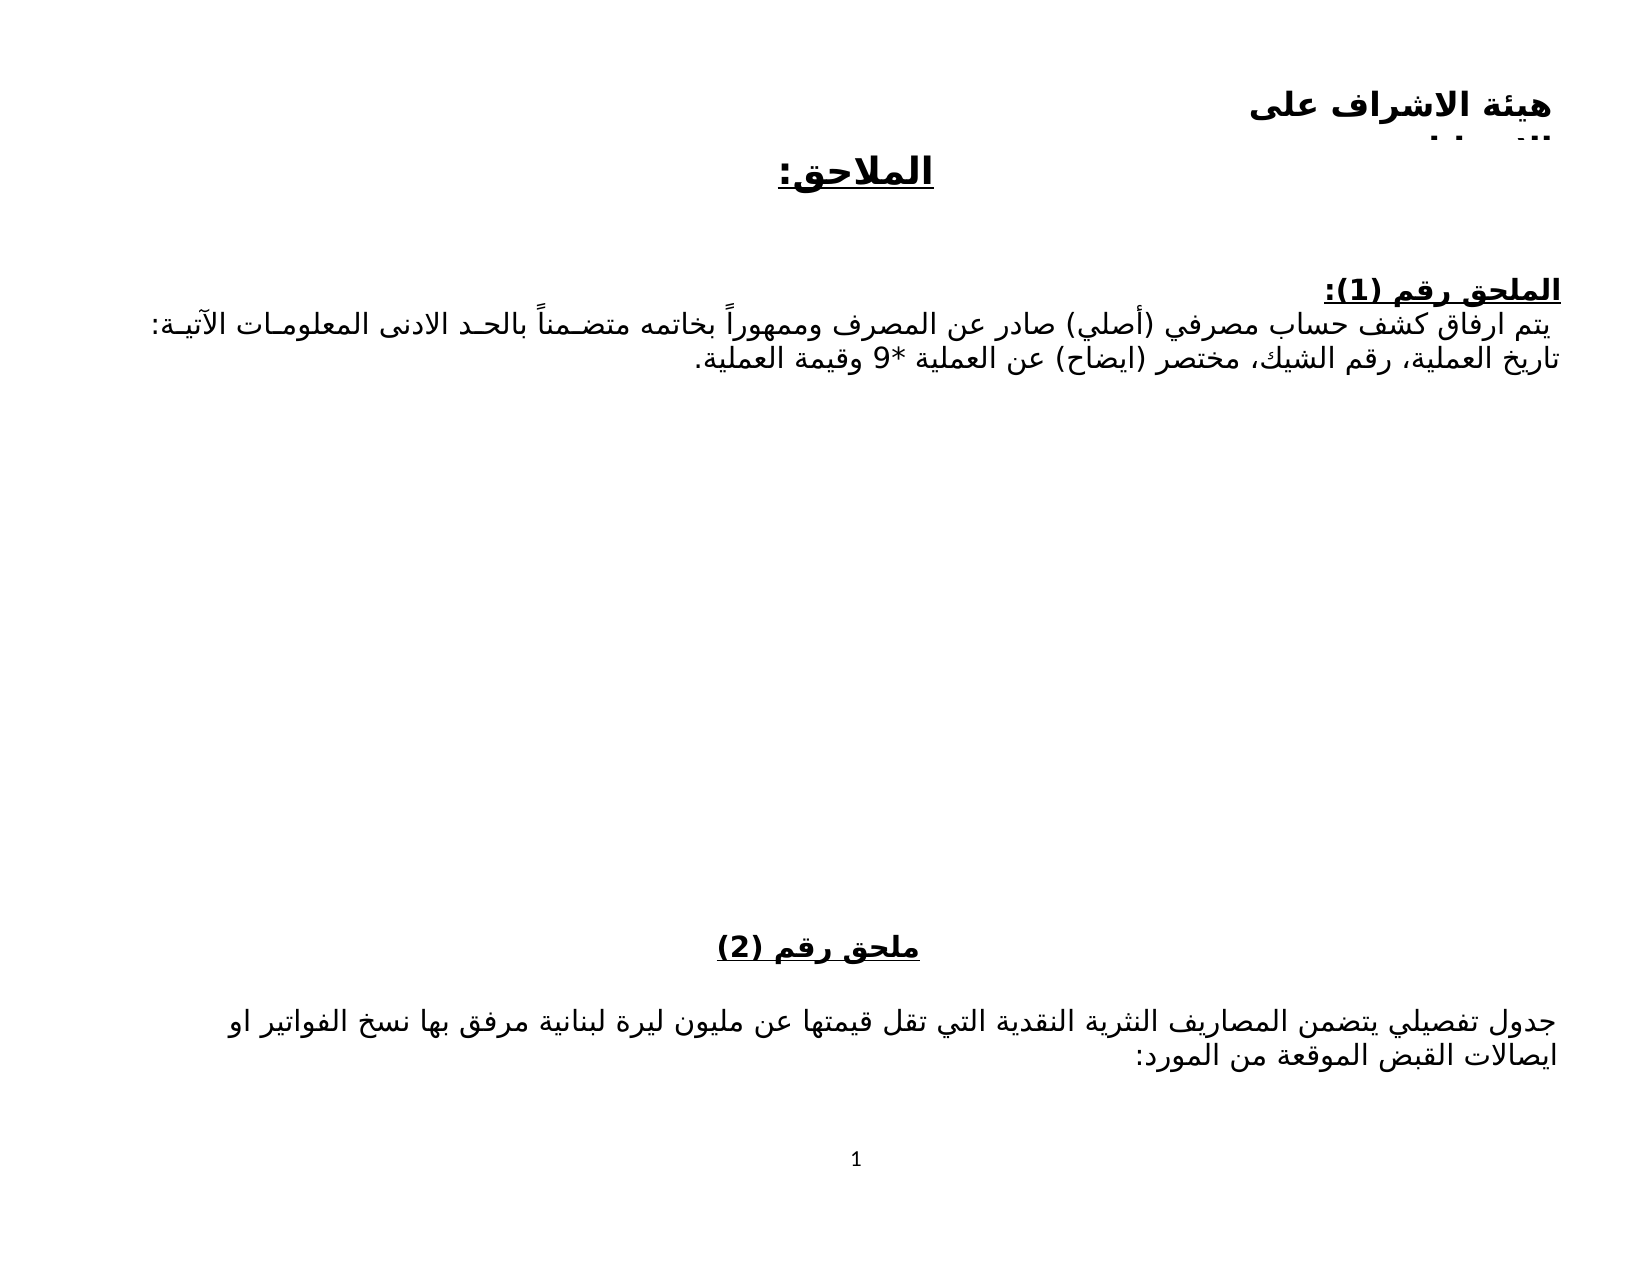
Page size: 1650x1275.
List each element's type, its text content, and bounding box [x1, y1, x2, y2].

text الملاحق: [150, 150, 1561, 194]
list ملحق رقم (2) [150, 931, 1486, 964]
list جدول تفصيلي يتضمن المصاريف النثرية النقدية التي تقل قيمتها عن مليون ليرة لبنانية مرفق بها نسخ الفواتير او ايصالات القبض الموقعة من المورد: [150, 1004, 1558, 1072]
text الملحق رقم (1): [150, 273, 1561, 307]
list يتم ارفاق كشف حساب مصرفي (أصلي) صادر عن المصرف وممهوراً بخاتمه متضمناً بالحد الادنى المعلومات الآتية: تاريخ العملية، رقم الشيك، مختصر (ايضاح) عن العملية *9 وقيمة العملية. [150, 307, 1561, 375]
